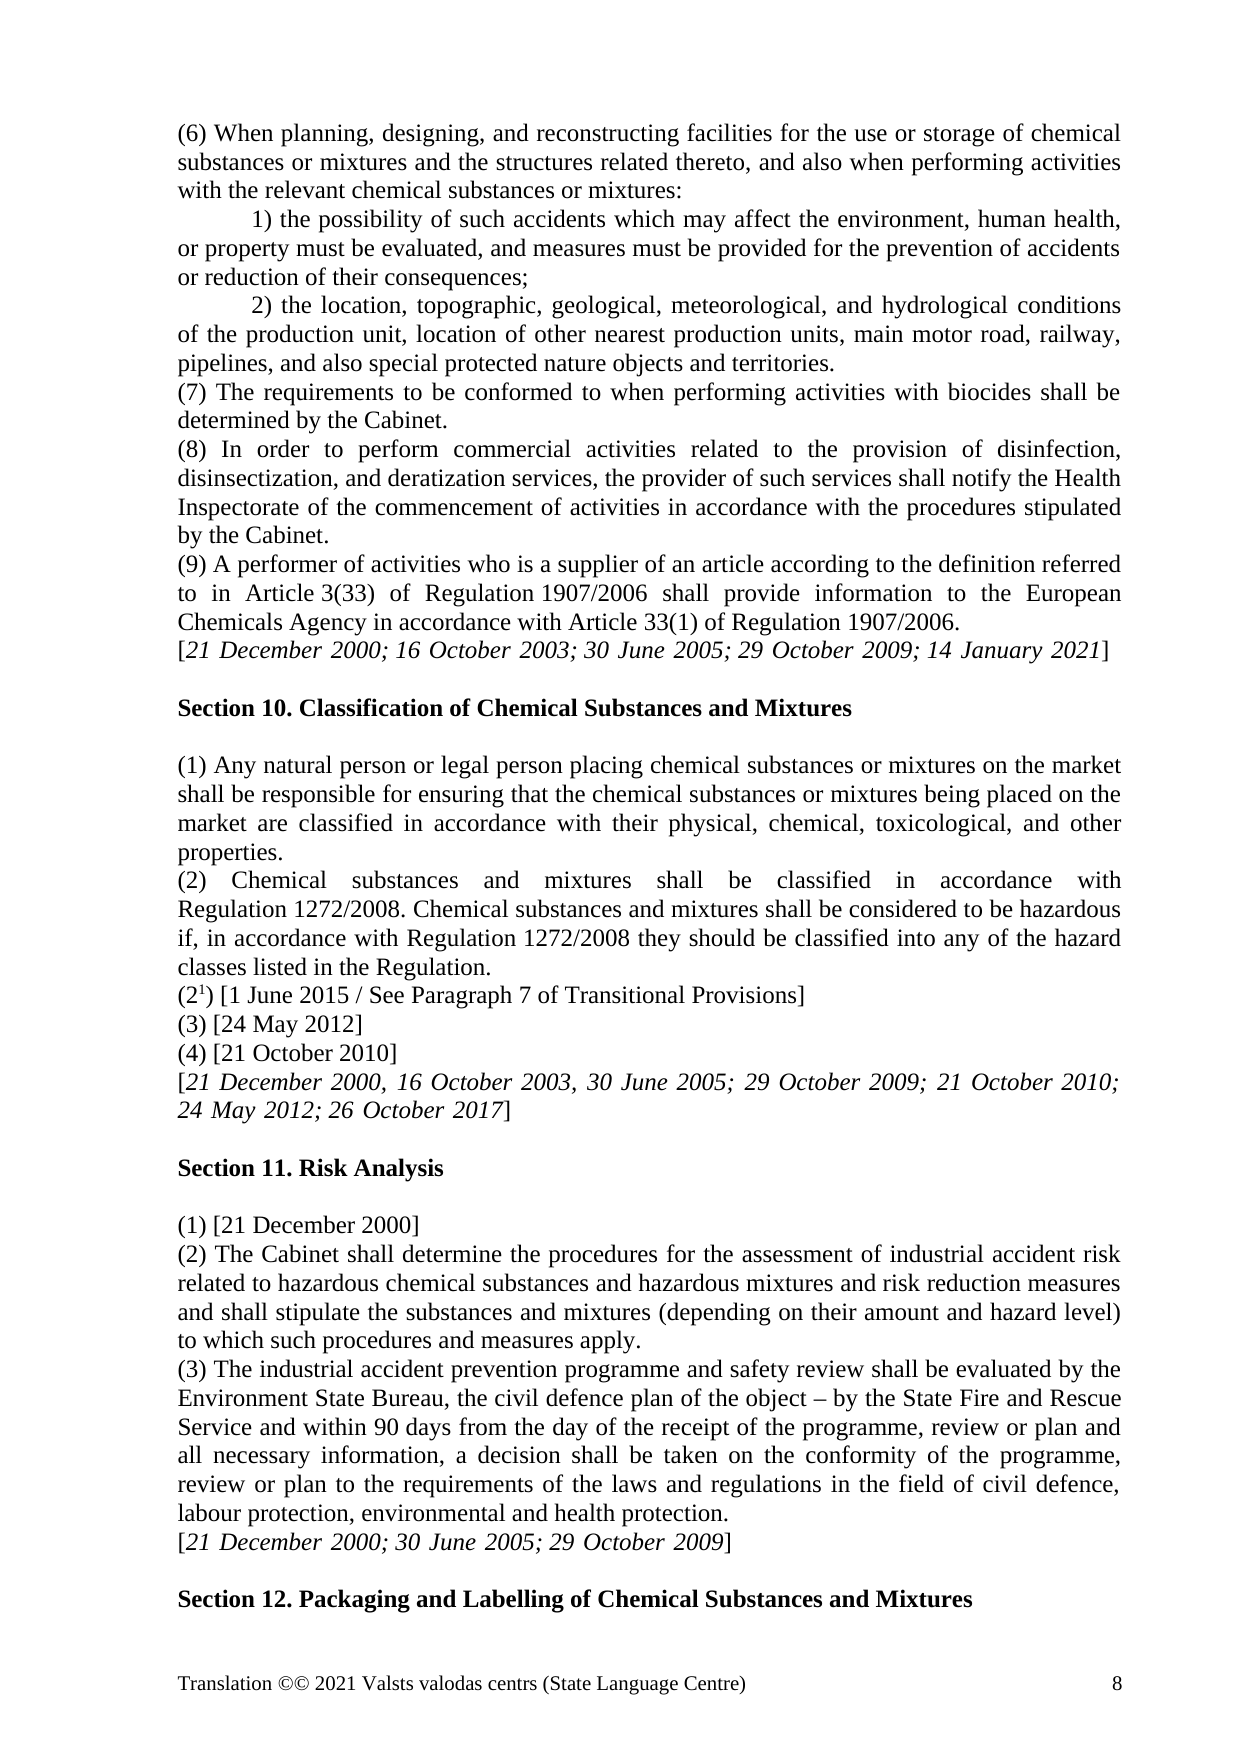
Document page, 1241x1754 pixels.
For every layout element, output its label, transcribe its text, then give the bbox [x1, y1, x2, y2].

text (7) The requirements to be conformed to when performing activities with biocides shall be determined by the Cabinet. [177, 377, 1122, 434]
text [21 December 2000; 16 October 2003; 30 June 2005; 29 October 2009; 14 January 2021] [177, 636, 1122, 664]
text (3) [24 May 2012] [177, 1009, 1122, 1038]
text (4) [21 October 2010] [177, 1038, 1122, 1067]
text (6) When planning, designing, and reconstructing facilities for the use or storage of chemical substances or mixtures and the structures related thereto, and also when performing activities with the relevant chemical substances or mixtures: [177, 118, 1122, 204]
text (8) In order to perform commercial activities related to the provision of disinfection, disinsectization, and deratization services, the provider of such services shall notify the Health Inspectorate of the commencement of activities in accordance with the procedures stipulated by the Cabinet. [177, 434, 1122, 549]
text Section 10. Classification of Chemical Substances and Mixtures [177, 693, 1122, 722]
text Section 12. Packaging and Labelling of Chemical Substances and Mixtures [177, 1584, 1122, 1613]
text (3) The industrial accident prevention programme and safety review shall be evaluated by the Environment State Bureau, the civil defence plan of the object – by the State Fire and Rescue Service and within 90 days from the day of the receipt of the programme, review or plan and all necessary information, a decision shall be taken on the conformity of the programme, review or plan to the requirements of the laws and regulations in the field of civil defence, labour protection, environmental and health protection. [177, 1354, 1122, 1527]
text (2) Chemical substances and mixtures shall be classified in accordance with Regulation 1272/2008. Chemical substances and mixtures shall be considered to be hazardous if, in accordance with Regulation 1272/2008 they should be classified into any of the hazard classes listed in the Regulation. [177, 866, 1122, 981]
text Section 11. Risk Analysis [177, 1153, 1122, 1182]
text (1) Any natural person or legal person placing chemical substances or mixtures on the market shall be responsible for ensuring that the chemical substances or mixtures being placed on the market are classified in accordance with their physical, chemical, toxicological, and other properties. [177, 751, 1122, 866]
text 1) the possibility of such accidents which may affect the environment, human health, or property must be evaluated, and measures must be provided for the prevention of accidents or reduction of their consequences; [177, 204, 1122, 291]
text (9) A performer of activities who is a supplier of an article according to the definition referred to in Article 3(33) of Regulation 1907/2006 shall provide information to the European Chemicals Agency in accordance with Article 33(1) of Regulation 1907/2006. [177, 549, 1122, 636]
text 2) the location, topographic, geological, meteorological, and hydrological conditions of the production unit, location of other nearest production units, main motor road, railway, pipelines, and also special protected nature objects and territories. [177, 291, 1122, 377]
text (1) [21 December 2000] [177, 1211, 1122, 1239]
text (21) [1 June 2015 / See Paragraph 7 of Transitional Provisions] [177, 981, 1122, 1009]
text [21 December 2000; 30 June 2005; 29 October 2009] [177, 1527, 1122, 1556]
text (2) The Cabinet shall determine the procedures for the assessment of industrial accident risk related to hazardous chemical substances and hazardous mixtures and risk reduction measures and shall stipulate the substances and mixtures (depending on their amount and hazard level) to which such procedures and measures apply. [177, 1239, 1122, 1354]
text [21 December 2000, 16 October 2003, 30 June 2005; 29 October 2009; 21 October 2010; 24 May 2012; 26 October 2017] [177, 1067, 1122, 1124]
